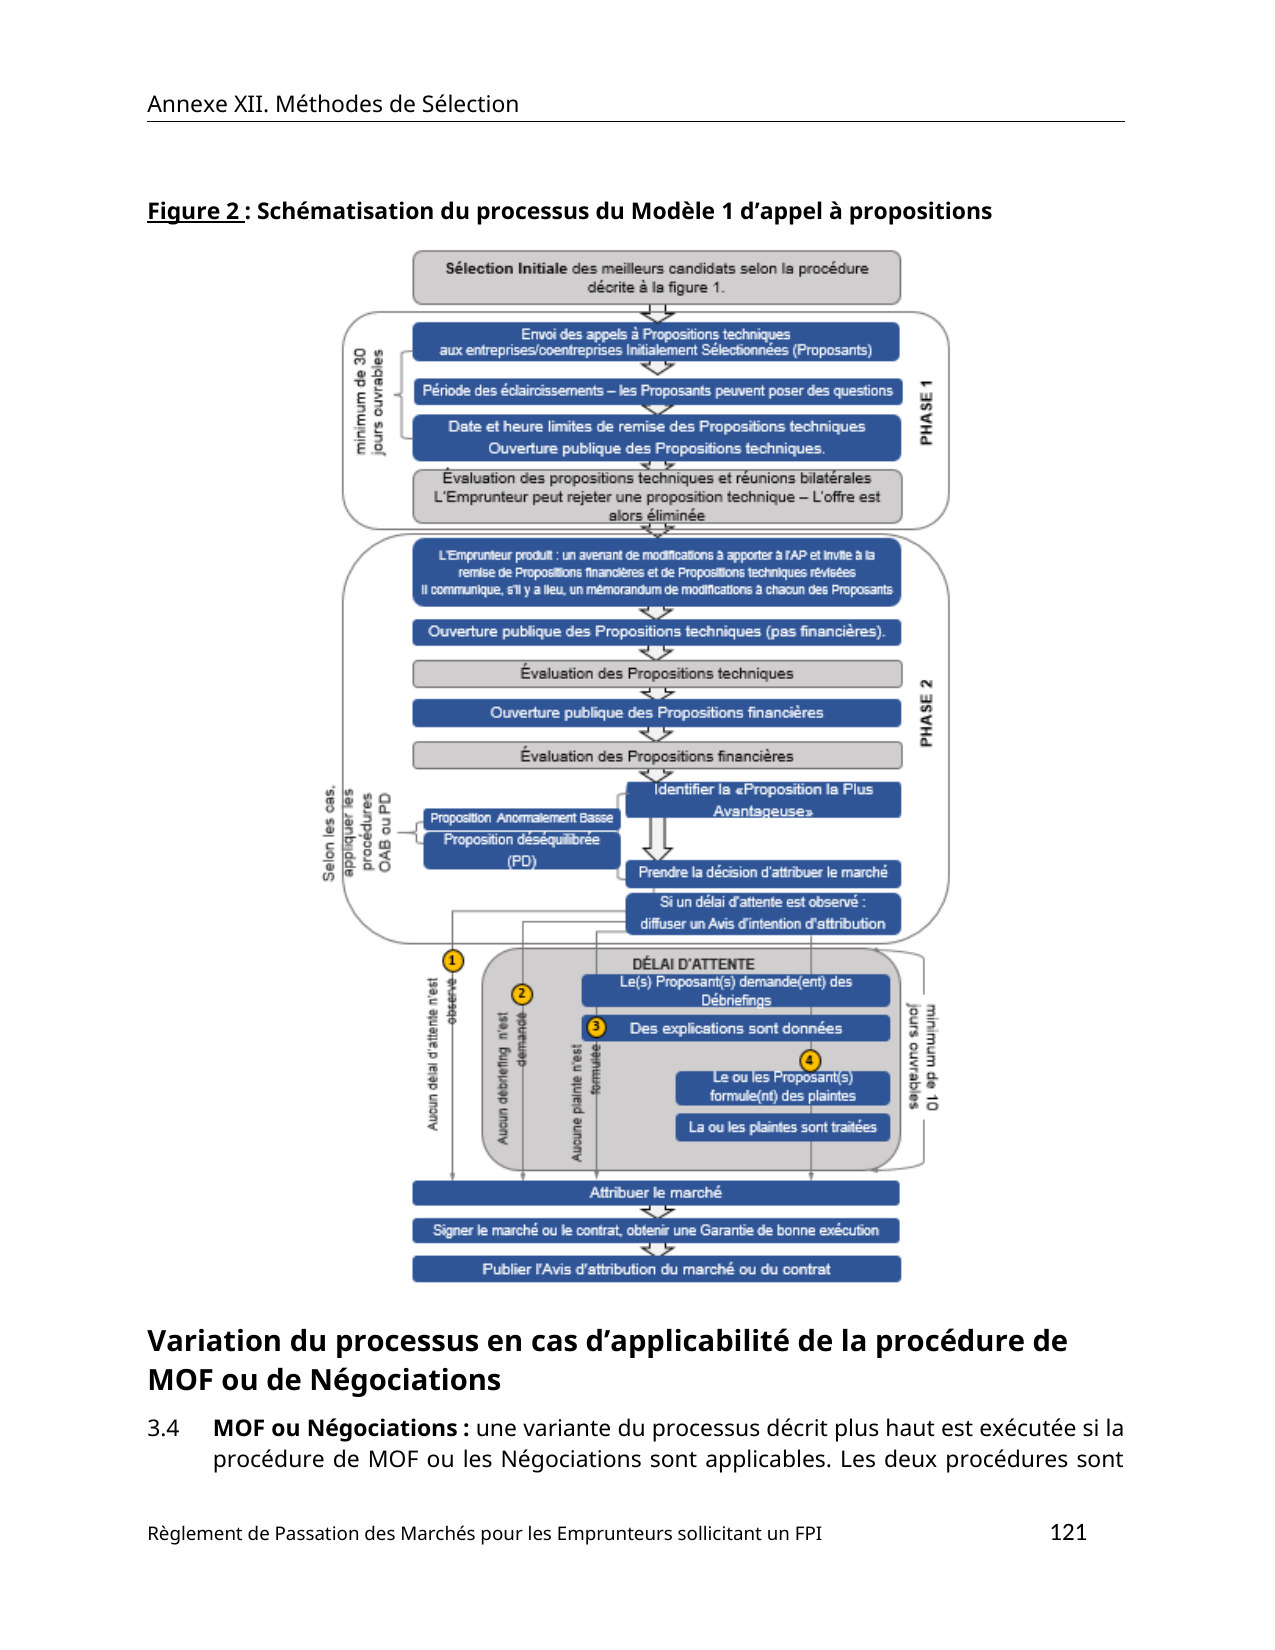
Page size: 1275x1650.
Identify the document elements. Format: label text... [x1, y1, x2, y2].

list Variation du processus en cas d’applicabilité de la procédure de MOF ou de Négociations [147, 1320, 1125, 1399]
text Figure 2 : Schématisation du processus du Modèle 1 d’appel à propositions [147, 195, 1125, 226]
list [147, 1412, 1125, 1474]
picture [311, 238, 961, 1295]
